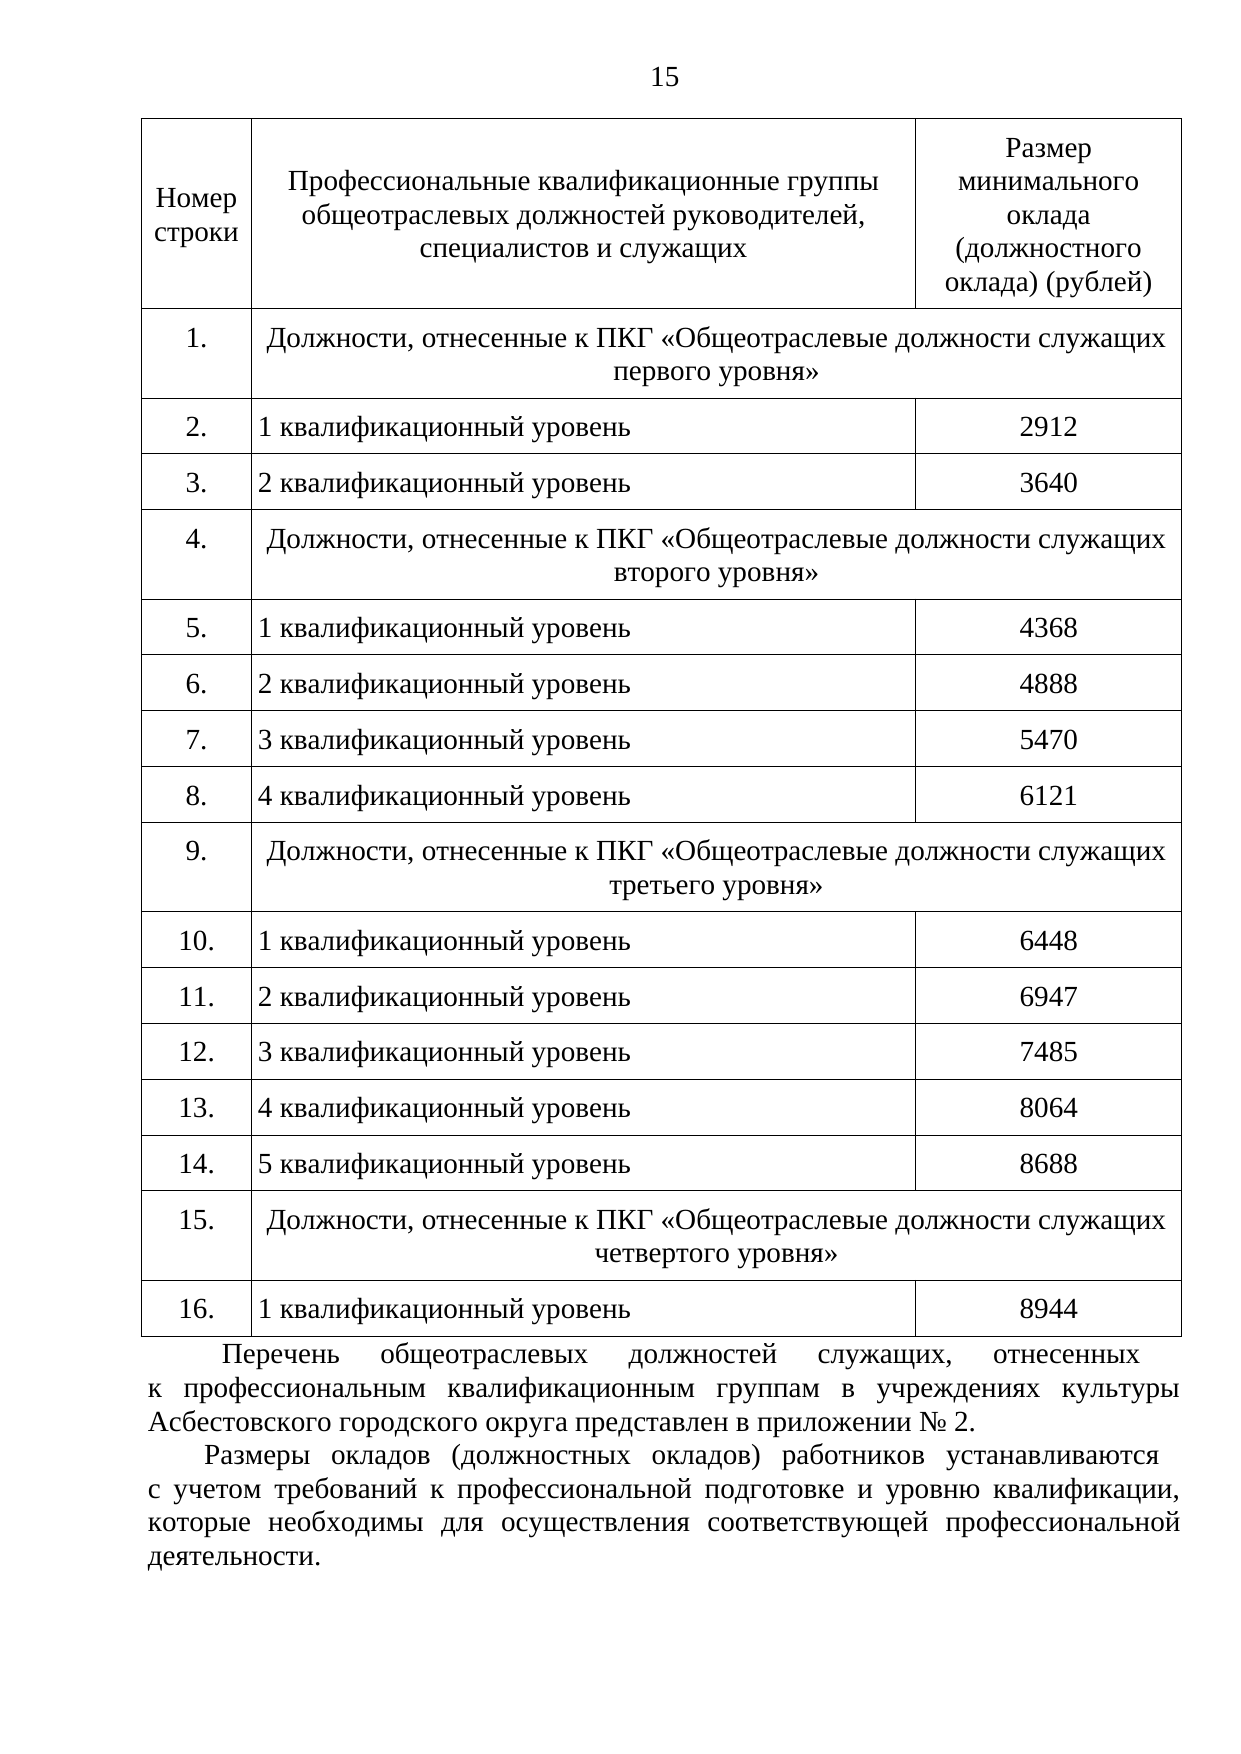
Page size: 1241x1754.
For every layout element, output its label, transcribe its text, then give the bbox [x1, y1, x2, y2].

table_cell 4368 [916, 600, 1181, 654]
table_cell 8064 [916, 1080, 1181, 1134]
table_cell 7485 [916, 1024, 1181, 1079]
table_cell Должности, отнесенные к ПКГ «Общеотраслевые должности служащих первого уровня» [252, 309, 1181, 397]
table_cell 2 квалификационный уровень [252, 454, 915, 509]
table_cell 15. [142, 1191, 251, 1280]
table_header Профессиональные квалификационные группы общеотраслевых должностей руководителей, специалистов и служащих [252, 119, 915, 308]
table_cell 4 квалификационный уровень [252, 1080, 915, 1134]
table_cell Должности, отнесенные к ПКГ «Общеотраслевые должности служащих третьего уровня» [252, 823, 1181, 911]
table_cell 8. [142, 767, 251, 822]
table_cell 1 квалификационный уровень [252, 1281, 915, 1336]
table_cell 3640 [916, 454, 1181, 509]
table_cell 4. [142, 510, 251, 598]
table_cell 1 квалификационный уровень [252, 912, 915, 967]
table_cell 5. [142, 600, 251, 654]
table_cell 10. [142, 912, 251, 967]
table_cell 2912 [916, 399, 1181, 453]
table_cell 3 квалификационный уровень [252, 711, 915, 766]
table_cell 8688 [916, 1136, 1181, 1190]
table_cell 5470 [916, 711, 1181, 766]
table_cell 2 квалификационный уровень [252, 655, 915, 710]
table_cell 6. [142, 655, 251, 710]
table_cell 9. [142, 823, 251, 911]
table_cell Должности, отнесенные к ПКГ «Общеотраслевые должности служащих второго уровня» [252, 510, 1181, 598]
table_cell 1. [142, 309, 251, 397]
table_cell 4 квалификационный уровень [252, 767, 915, 822]
table_cell 6947 [916, 968, 1181, 1023]
table_cell 8944 [916, 1281, 1181, 1336]
table_cell 16. [142, 1281, 251, 1336]
table_cell 4888 [916, 655, 1181, 710]
text Перечень общеотраслевых должностей служащих, отнесенных к профессиональным квалификационным группам в учреждениях культуры Асбестовского городского округа представлен в приложении № 2. [148, 1337, 1181, 1437]
table_cell 13. [142, 1080, 251, 1134]
table_cell 6121 [916, 767, 1181, 822]
table_cell 2. [142, 399, 251, 453]
table_cell 1 квалификационный уровень [252, 399, 915, 453]
table_header Размер минимального оклада (должностного оклада) (рублей) [916, 119, 1181, 308]
table_cell Должности, отнесенные к ПКГ «Общеотраслевые должности служащих четвертого уровня» [252, 1191, 1181, 1280]
table_cell 6448 [916, 912, 1181, 967]
table_cell 1 квалификационный уровень [252, 600, 915, 654]
table_header Номер строки [142, 119, 251, 308]
table_cell 14. [142, 1136, 251, 1190]
table_cell 11. [142, 968, 251, 1023]
table_cell 3 квалификационный уровень [252, 1024, 915, 1079]
table_cell 7. [142, 711, 251, 766]
text Размеры окладов (должностных окладов) работников устанавливаются с учетом требований к профессиональной подготовке и уровню квалификации, которые необходимы для осуществления соответствующей профессиональной деятельности. [148, 1437, 1181, 1571]
table_cell 5 квалификационный уровень [252, 1136, 915, 1190]
table_cell 12. [142, 1024, 251, 1079]
table_cell 3. [142, 454, 251, 509]
table_cell 2 квалификационный уровень [252, 968, 915, 1023]
